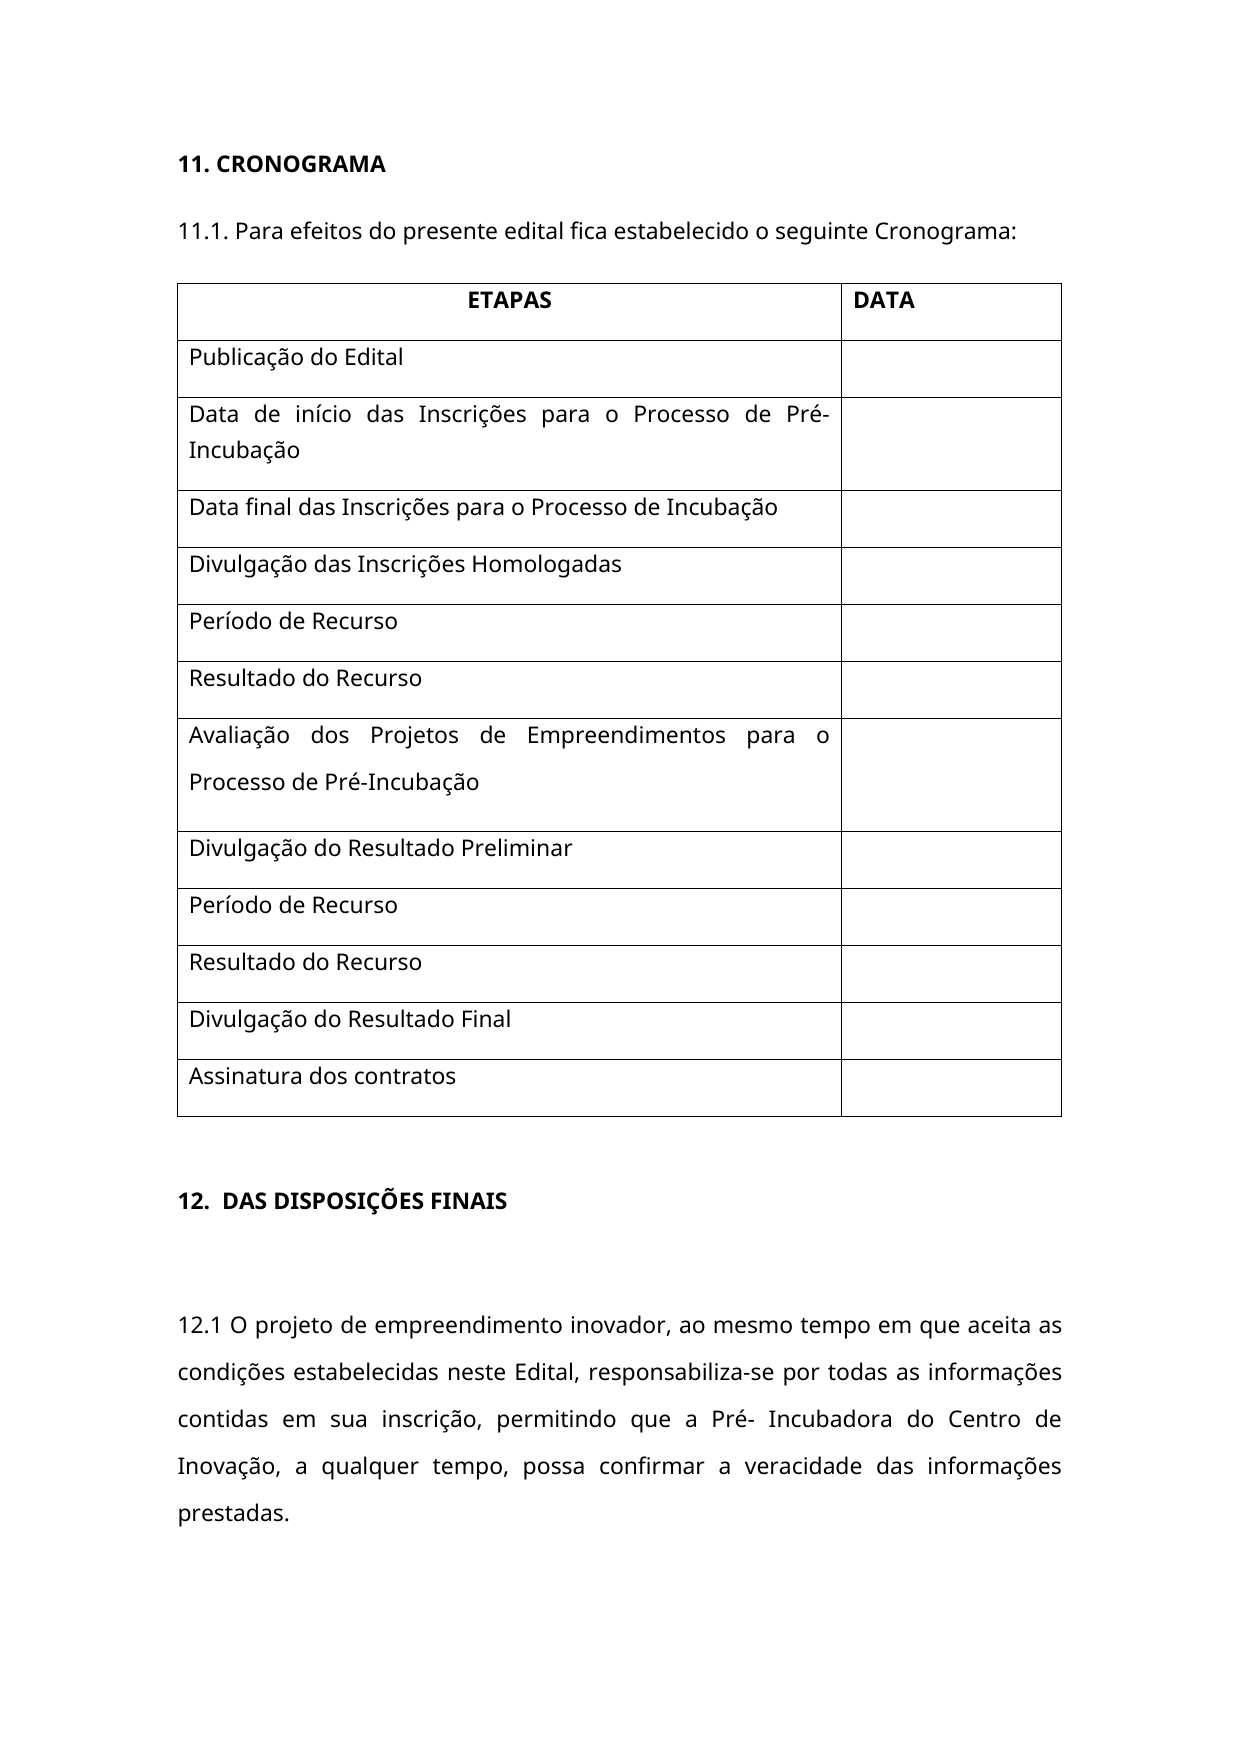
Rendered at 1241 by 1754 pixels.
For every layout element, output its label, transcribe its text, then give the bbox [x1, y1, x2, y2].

table_cell [842, 1003, 1061, 1059]
table_cell [842, 491, 1061, 547]
table_cell [842, 398, 1061, 490]
table_cell Resultado do Recurso [178, 662, 841, 718]
text 12.1 O projeto de empreendimento inovador, ao mesmo tempo em que aceita as condições estabelecidas neste Edital, responsabiliza-se por todas as informações contidas em sua inscrição, permitindo que a Pré- Incubadora do Centro de Inovação, a qualquer tempo, possa confirmar a veracidade das informações prestadas. [177, 1309, 1063, 1528]
table_cell Período de Recurso [178, 889, 841, 945]
table_cell Data de início das Inscrições para o Processo de Pré-Incubação [178, 398, 841, 490]
table_cell [842, 605, 1061, 661]
text 11.1. Para efeitos do presente edital fica estabelecido o seguinte Cronograma: [177, 215, 1063, 247]
table_cell Publicação do Edital [178, 341, 841, 397]
table_cell [842, 1060, 1061, 1116]
table_cell [842, 548, 1061, 604]
table_cell Resultado do Recurso [178, 946, 841, 1002]
table_cell [842, 832, 1061, 888]
table_cell [842, 341, 1061, 397]
table_cell Divulgação das Inscrições Homologadas [178, 548, 841, 604]
table_cell Avaliação dos Projetos de Empreendimentos para o Processo de Pré-Incubação [178, 719, 841, 831]
text 12. DAS DISPOSIÇÕES FINAIS [177, 1184, 1063, 1216]
table_header ETAPAS [178, 284, 841, 340]
table_cell Assinatura dos contratos [178, 1060, 841, 1116]
table_cell [842, 719, 1061, 831]
table_cell [842, 889, 1061, 945]
table_cell Divulgação do Resultado Preliminar [178, 832, 841, 888]
table_cell [842, 662, 1061, 718]
text 11. CRONOGRAMA [177, 148, 1063, 179]
table_cell Divulgação do Resultado Final [178, 1003, 841, 1059]
table_header DATA [842, 284, 1061, 340]
table_cell Data final das Inscrições para o Processo de Incubação [178, 491, 841, 547]
table_cell [842, 946, 1061, 1002]
table_cell Período de Recurso [178, 605, 841, 661]
